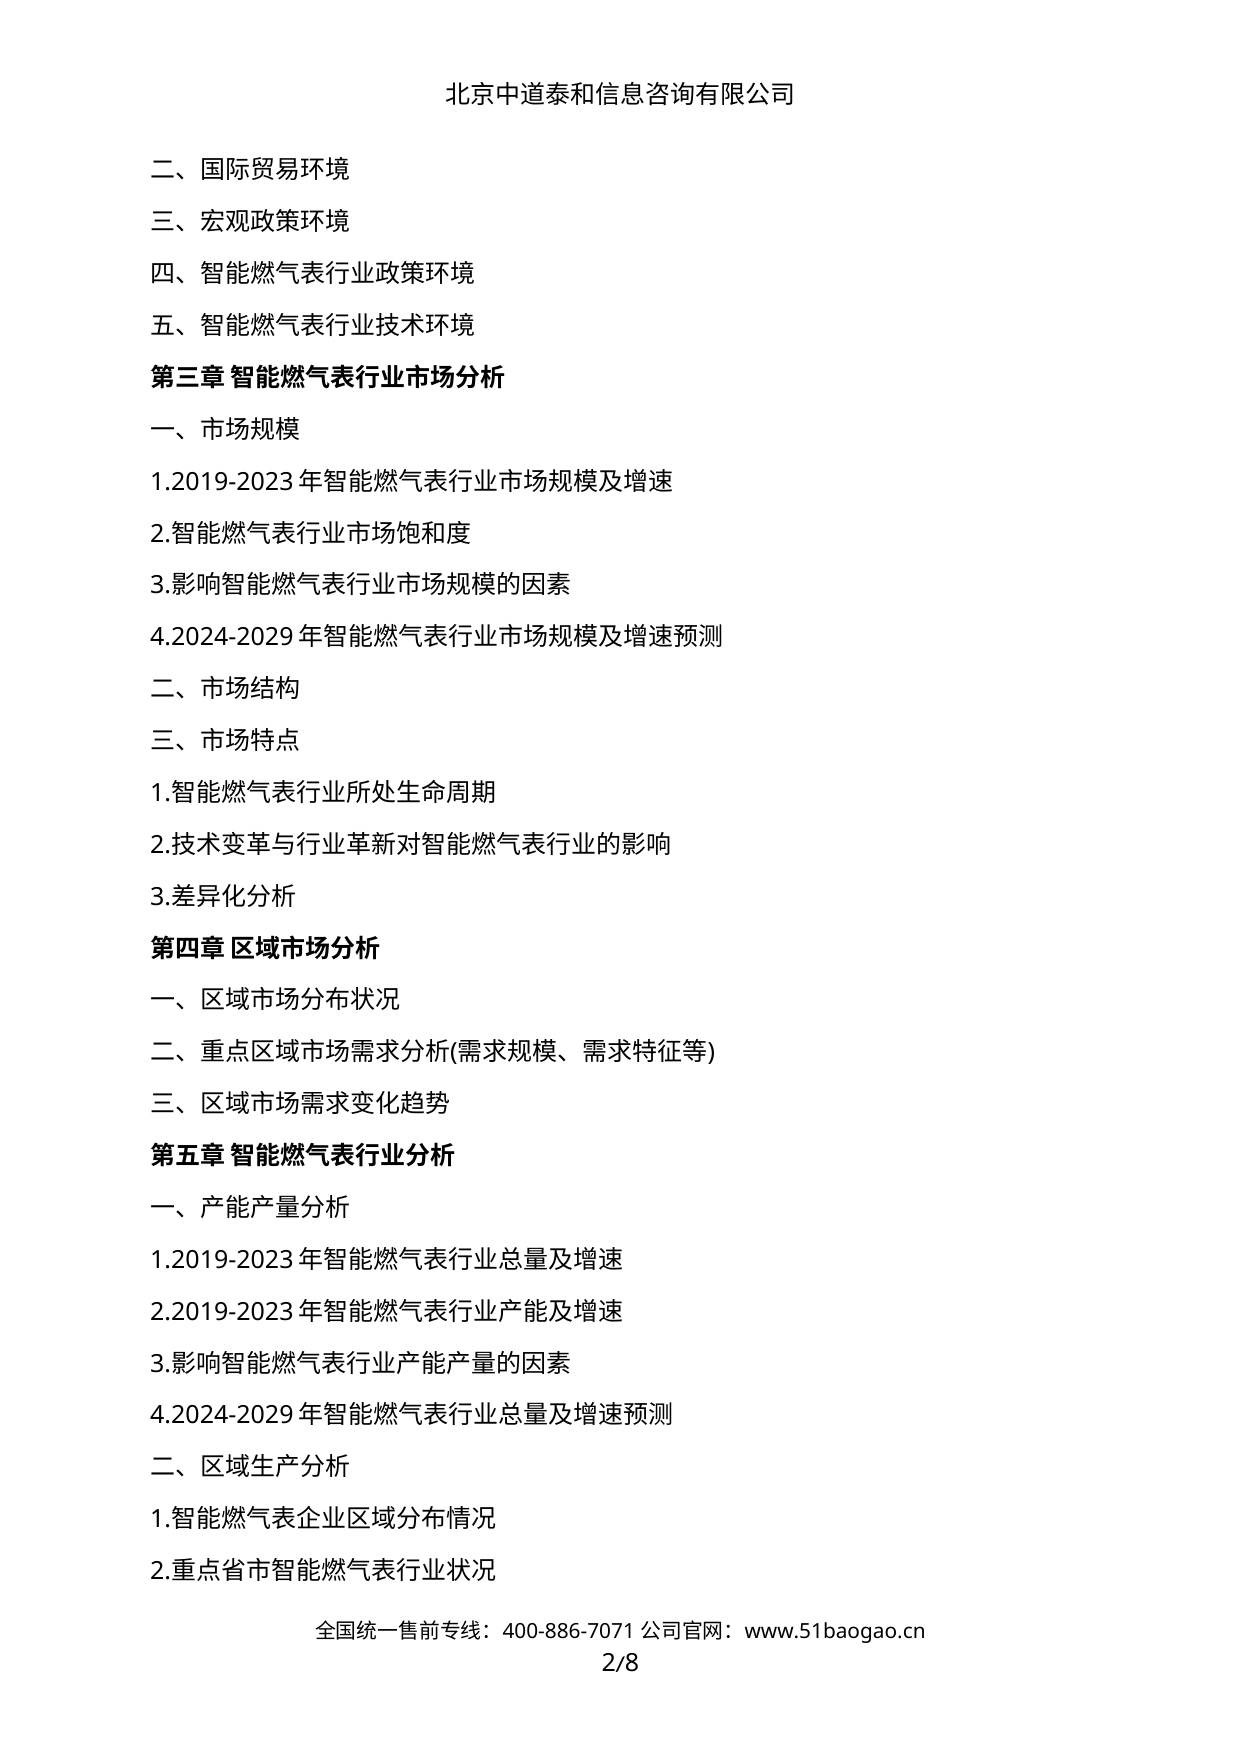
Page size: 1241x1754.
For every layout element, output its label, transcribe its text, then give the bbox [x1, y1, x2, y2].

text 2.2019-2023年智能燃气表行业产能及增速 [150, 1291, 1090, 1327]
text 三、市场特点 [150, 721, 1090, 757]
text 1.2019-2023年智能燃气表行业市场规模及增速 [150, 461, 1090, 497]
text 二、重点区域市场需求分析(需求规模、需求特征等) [150, 1032, 1090, 1068]
text 第四章 区域市场分析 [150, 928, 1090, 964]
text 第五章 智能燃气表行业分析 [150, 1136, 1090, 1172]
text 1.智能燃气表企业区域分布情况 [150, 1499, 1090, 1535]
text 3.差异化分析 [150, 876, 1090, 912]
text 3.影响智能燃气表行业市场规模的因素 [150, 565, 1090, 601]
text 一、产能产量分析 [150, 1187, 1090, 1224]
text 二、市场结构 [150, 669, 1090, 705]
text 3.影响智能燃气表行业产能产量的因素 [150, 1343, 1090, 1379]
text 三、区域市场需求变化趋势 [150, 1084, 1090, 1120]
text 一、区域市场分布状况 [150, 980, 1090, 1016]
text 4.2024-2029年智能燃气表行业总量及增速预测 [150, 1395, 1090, 1431]
text 2.技术变革与行业革新对智能燃气表行业的影响 [150, 824, 1090, 861]
text 2.智能燃气表行业市场饱和度 [150, 513, 1090, 549]
text 五、智能燃气表行业技术环境 [150, 306, 1090, 342]
text 1.智能燃气表行业所处生命周期 [150, 772, 1090, 809]
text 4.2024-2029年智能燃气表行业市场规模及增速预测 [150, 617, 1090, 653]
text 四、智能燃气表行业政策环境 [150, 254, 1090, 290]
text 一、市场规模 [150, 409, 1090, 446]
text 二、国际贸易环境 [150, 150, 1090, 186]
text 1.2019-2023年智能燃气表行业总量及增速 [150, 1239, 1090, 1276]
text 第三章 智能燃气表行业市场分析 [150, 357, 1090, 394]
text 三、宏观政策环境 [150, 202, 1090, 238]
text 2.重点省市智能燃气表行业状况 [150, 1551, 1090, 1587]
text 二、区域生产分析 [150, 1447, 1090, 1483]
